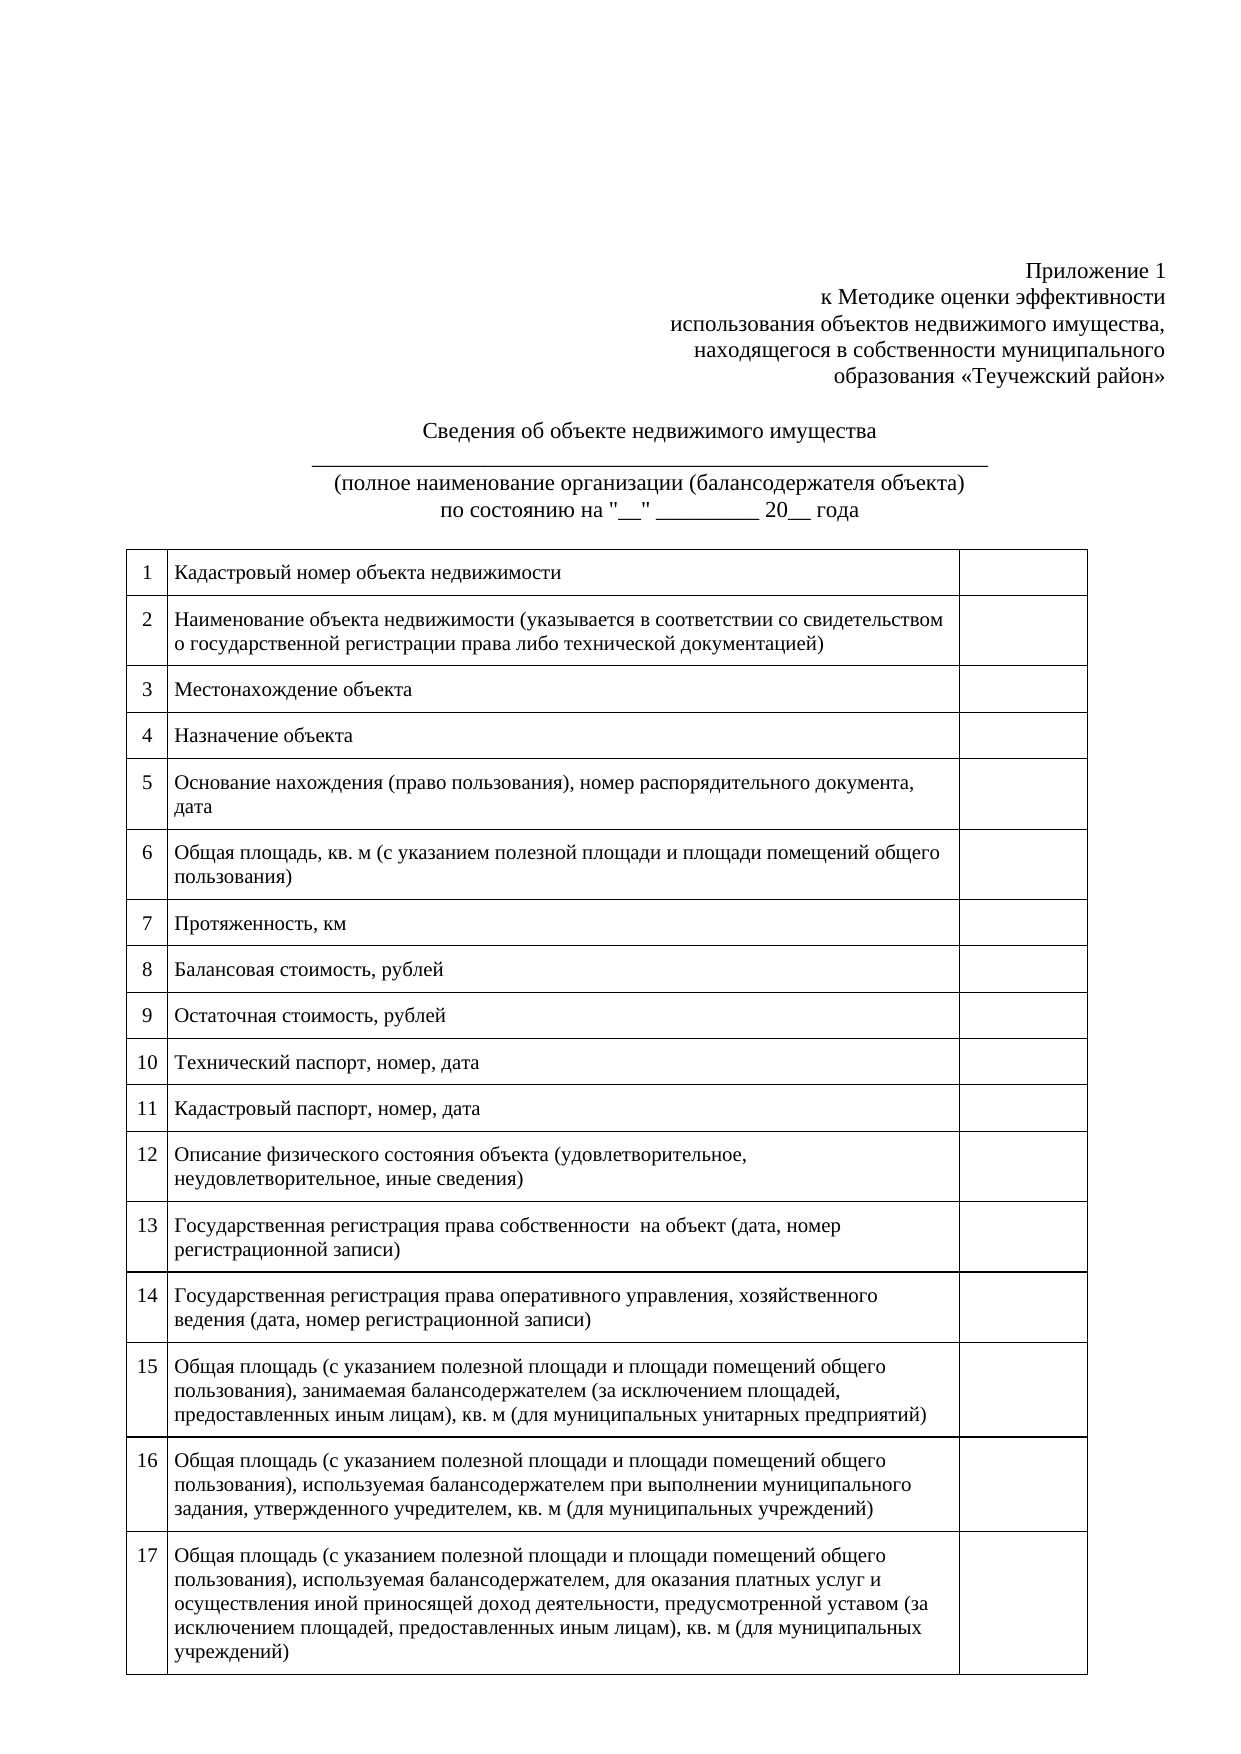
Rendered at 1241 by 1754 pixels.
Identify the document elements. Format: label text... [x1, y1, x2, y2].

table_cell Назначение объекта [168, 713, 959, 758]
text образования «Теучежский район» [133, 362, 1167, 389]
table_cell [960, 900, 1087, 945]
table_cell [960, 1532, 1087, 1673]
table_cell 12 [127, 1132, 167, 1201]
table_cell [960, 1085, 1087, 1131]
table_cell Государственная регистрация права собственности на объект (дата, номер регистрационной записи) [168, 1202, 959, 1271]
table_cell Основание нахождения (право пользования), номер распорядительного документа, дата [168, 759, 959, 828]
table_cell Технический паспорт, номер, дата [168, 1039, 959, 1084]
table_cell [960, 666, 1087, 712]
table_cell [960, 1438, 1087, 1531]
table_cell Описание физического состояния объекта (удовлетворительное, неудовлетворительное, иные сведения) [168, 1132, 959, 1201]
table_cell [960, 946, 1087, 992]
table_header Кадастровый номер объекта недвижимости [168, 550, 959, 595]
text ___________________________________________________________ [133, 443, 1167, 469]
table_cell 9 [127, 993, 167, 1038]
table_cell [960, 830, 1087, 899]
table_cell Балансовая стоимость, рублей [168, 946, 959, 992]
text находящегося в собственности муниципального [133, 336, 1167, 362]
table_cell Государственная регистрация права оперативного управления, хозяйственного ведения (дата, номер регистрационной записи) [168, 1273, 959, 1342]
table_cell 15 [127, 1343, 167, 1436]
text (полное наименование организации (балансодержателя объекта) [133, 469, 1167, 496]
table_cell [960, 1132, 1087, 1201]
table_cell Общая площадь (с указанием полезной площади и площади помещений общего пользования), используемая балансодержателем при выполнении муниципального задания, утвержденного учредителем, кв. м (для муниципальных учреждений) [168, 1438, 959, 1531]
table_cell 5 [127, 759, 167, 828]
table_header [960, 550, 1087, 595]
table_cell Общая площадь, кв. м (с указанием полезной площади и площади помещений общего пользования) [168, 830, 959, 899]
text Сведения об объекте недвижимого имущества [133, 417, 1167, 443]
table_cell 16 [127, 1438, 167, 1531]
table_cell 7 [127, 900, 167, 945]
table_cell Протяженность, км [168, 900, 959, 945]
table_cell [960, 596, 1087, 665]
table_cell Наименование объекта недвижимости (указывается в соответствии со свидетельством о государственной регистрации права либо технической документацией) [168, 596, 959, 665]
table_cell 11 [127, 1085, 167, 1131]
table_cell 2 [127, 596, 167, 665]
table_cell 10 [127, 1039, 167, 1084]
table_cell [960, 1273, 1087, 1342]
text использования объектов недвижимого имущества, [133, 310, 1167, 336]
table_cell [960, 993, 1087, 1038]
text к Методике оценки эффективности [133, 283, 1167, 310]
table_cell [960, 1039, 1087, 1084]
table_cell [960, 1202, 1087, 1271]
table_cell 13 [127, 1202, 167, 1271]
table_cell Остаточная стоимость, рублей [168, 993, 959, 1038]
text по состоянию на "__" _________ 20__ года [133, 496, 1167, 522]
table_cell Местонахождение объекта [168, 666, 959, 712]
text Приложение 1 [133, 257, 1167, 283]
table_cell Кадастровый паспорт, номер, дата [168, 1085, 959, 1131]
table_cell 17 [127, 1532, 167, 1673]
table_cell [960, 759, 1087, 828]
table_cell Общая площадь (с указанием полезной площади и площади помещений общего пользования), используемая балансодержателем, для оказания платных услуг и осуществления иной приносящей доход деятельности, предусмотренной уставом (за исключением площадей, предоставленных иным лицам), кв. м (для муниципальных учреждений) [168, 1532, 959, 1673]
table_cell 3 [127, 666, 167, 712]
table_cell Общая площадь (с указанием полезной площади и площади помещений общего пользования), занимаемая балансодержателем (за исключением площадей, предоставленных иным лицам), кв. м (для муниципальных унитарных предприятий) [168, 1343, 959, 1436]
table_cell [960, 1343, 1087, 1436]
table_cell 14 [127, 1273, 167, 1342]
table_cell 6 [127, 830, 167, 899]
table_cell [960, 713, 1087, 758]
table_cell 8 [127, 946, 167, 992]
table_cell 4 [127, 713, 167, 758]
table_header 1 [127, 550, 167, 595]
